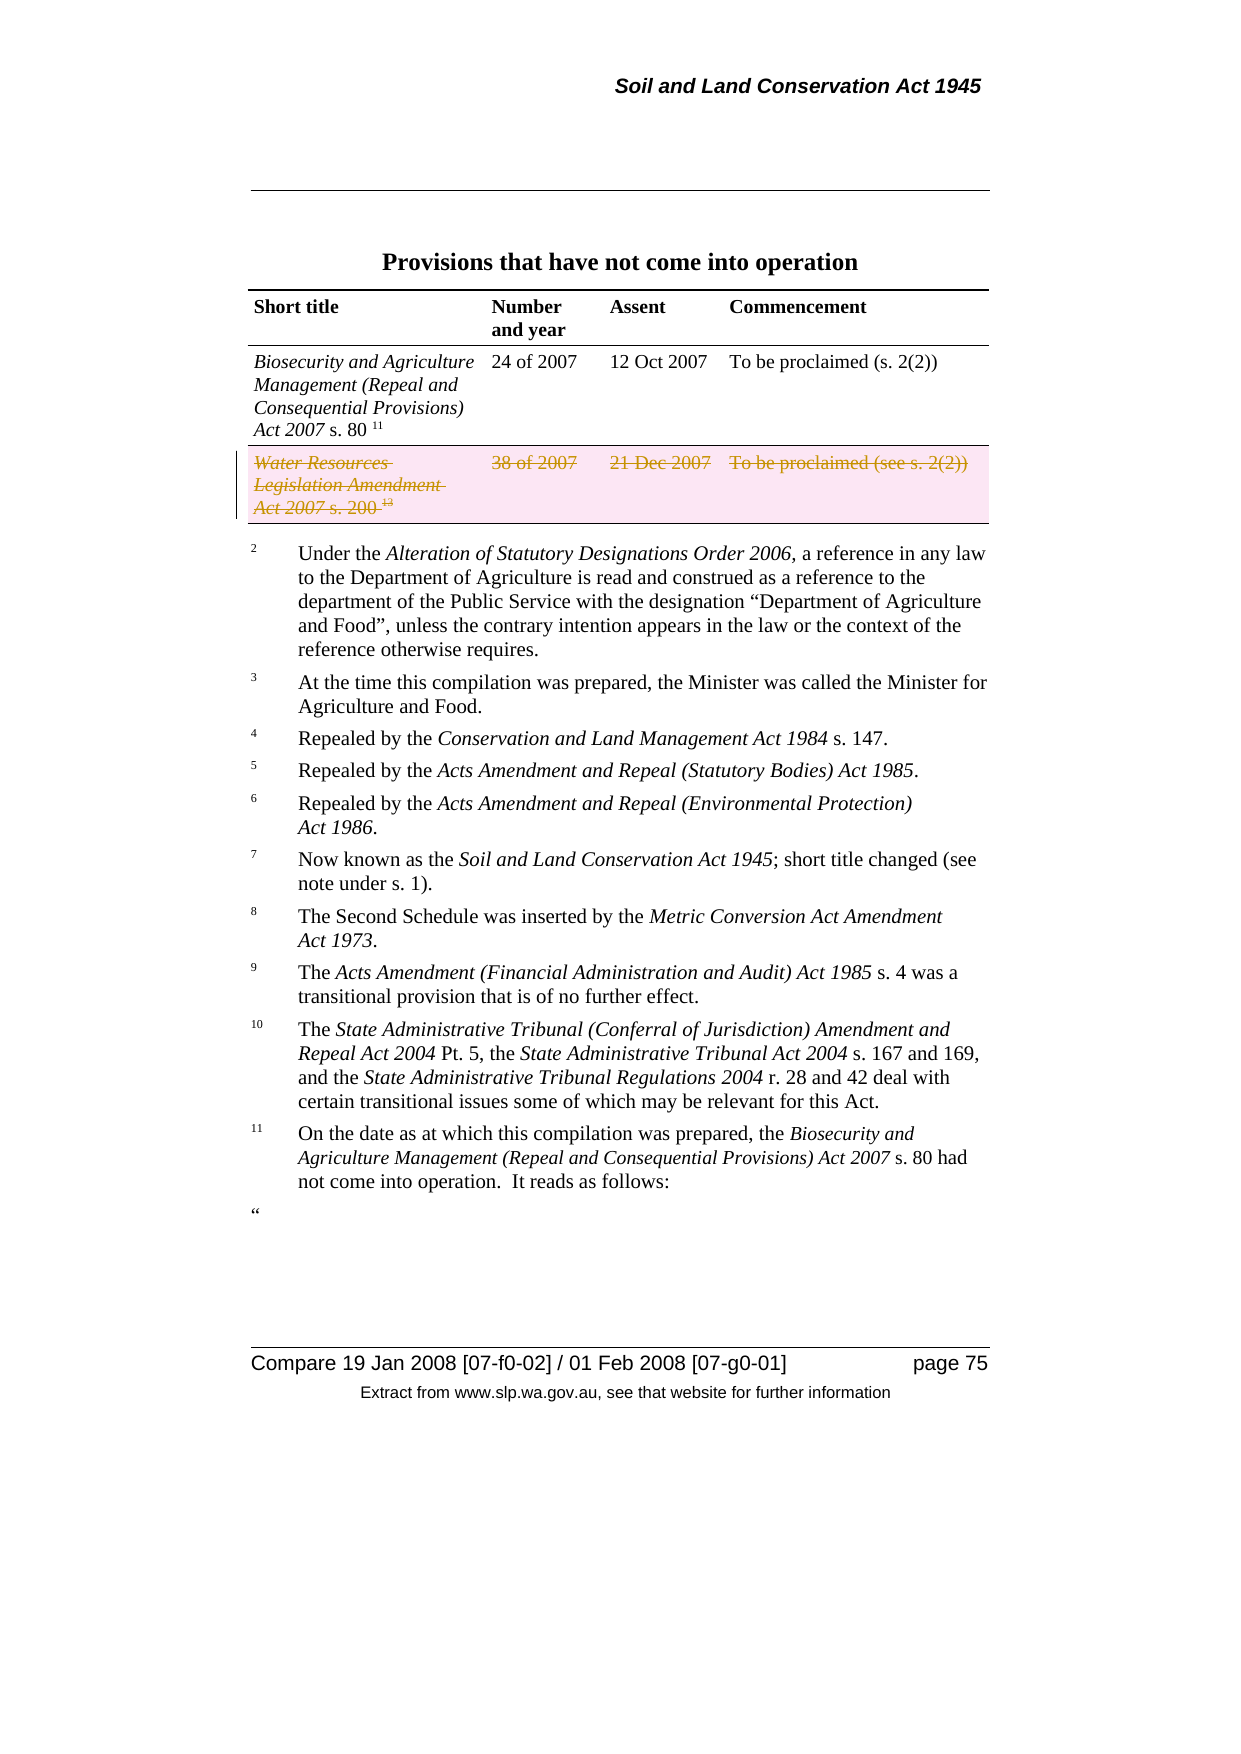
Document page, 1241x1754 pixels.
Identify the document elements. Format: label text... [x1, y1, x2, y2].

table_header Commencement [723, 291, 989, 345]
text 8 The Second Schedule was inserted by the Metric Conversion Act Amendment Act 1973. [251, 904, 990, 952]
text 7 Now known as the Soil and Land Conservation Act 1945; short title changed (see note under s. 1). [251, 847, 990, 895]
text 10 The State Administrative Tribunal (Conferral of Jurisdiction) Amendment and Repeal Act 2004 Pt. 5, the State Administrative Tribunal Act 2004 s. 167 and 169, and the State Administrative Tribunal Regulations 2004 r. 28 and 42 deal with certain transitional issues some of which may be relevant for this Act. [251, 1017, 990, 1113]
text 6 Repealed by the Acts Amendment and Repeal (Environmental Protection) Act 1986. [251, 791, 990, 839]
text 3 At the time this compilation was prepared, the Minister was called the Minister for Agriculture and Food. [251, 669, 990, 718]
table_header Number and year [486, 291, 604, 345]
text 2 Under the Alteration of Statutory Designations Order 2006, a reference in any law to the Department of Agriculture is read and construed as a reference to the department of the Public Service with the designation “Department of Agriculture and Food”, unless the contrary intention appears in the law or the context of the reference otherwise requires. [251, 541, 990, 661]
table_cell 12 Oct 2007 [604, 346, 723, 445]
table_header Short title [248, 291, 486, 345]
text 9 The Acts Amendment (Financial Administration and Audit) Act 1985 s. 4 was a transitional provision that is of no further effect. [251, 960, 990, 1008]
table_cell Biosecurity and Agriculture Management (Repeal and Consequential Provisions) Act 2007 s. 80 11 [248, 346, 486, 445]
table_header Assent [604, 291, 723, 345]
text 11 On the date as at which this compilation was prepared, the Biosecurity and Agriculture Management (Repeal and Consequential Provisions) Act 2007 s. 80 had not come into operation. It reads as follows: [251, 1121, 990, 1193]
table_cell To be proclaimed (s. 2(2)) [723, 346, 989, 445]
text 5 Repealed by the Acts Amendment and Repeal (Statutory Bodies) Act 1985. [251, 758, 990, 782]
table_cell 24 of 2007 [486, 346, 604, 445]
subtitle Provisions that have not come into operation [251, 247, 990, 276]
text “ [251, 1200, 990, 1227]
text 4 Repealed by the Conservation and Land Management Act 1984 s. 147. [251, 726, 990, 750]
